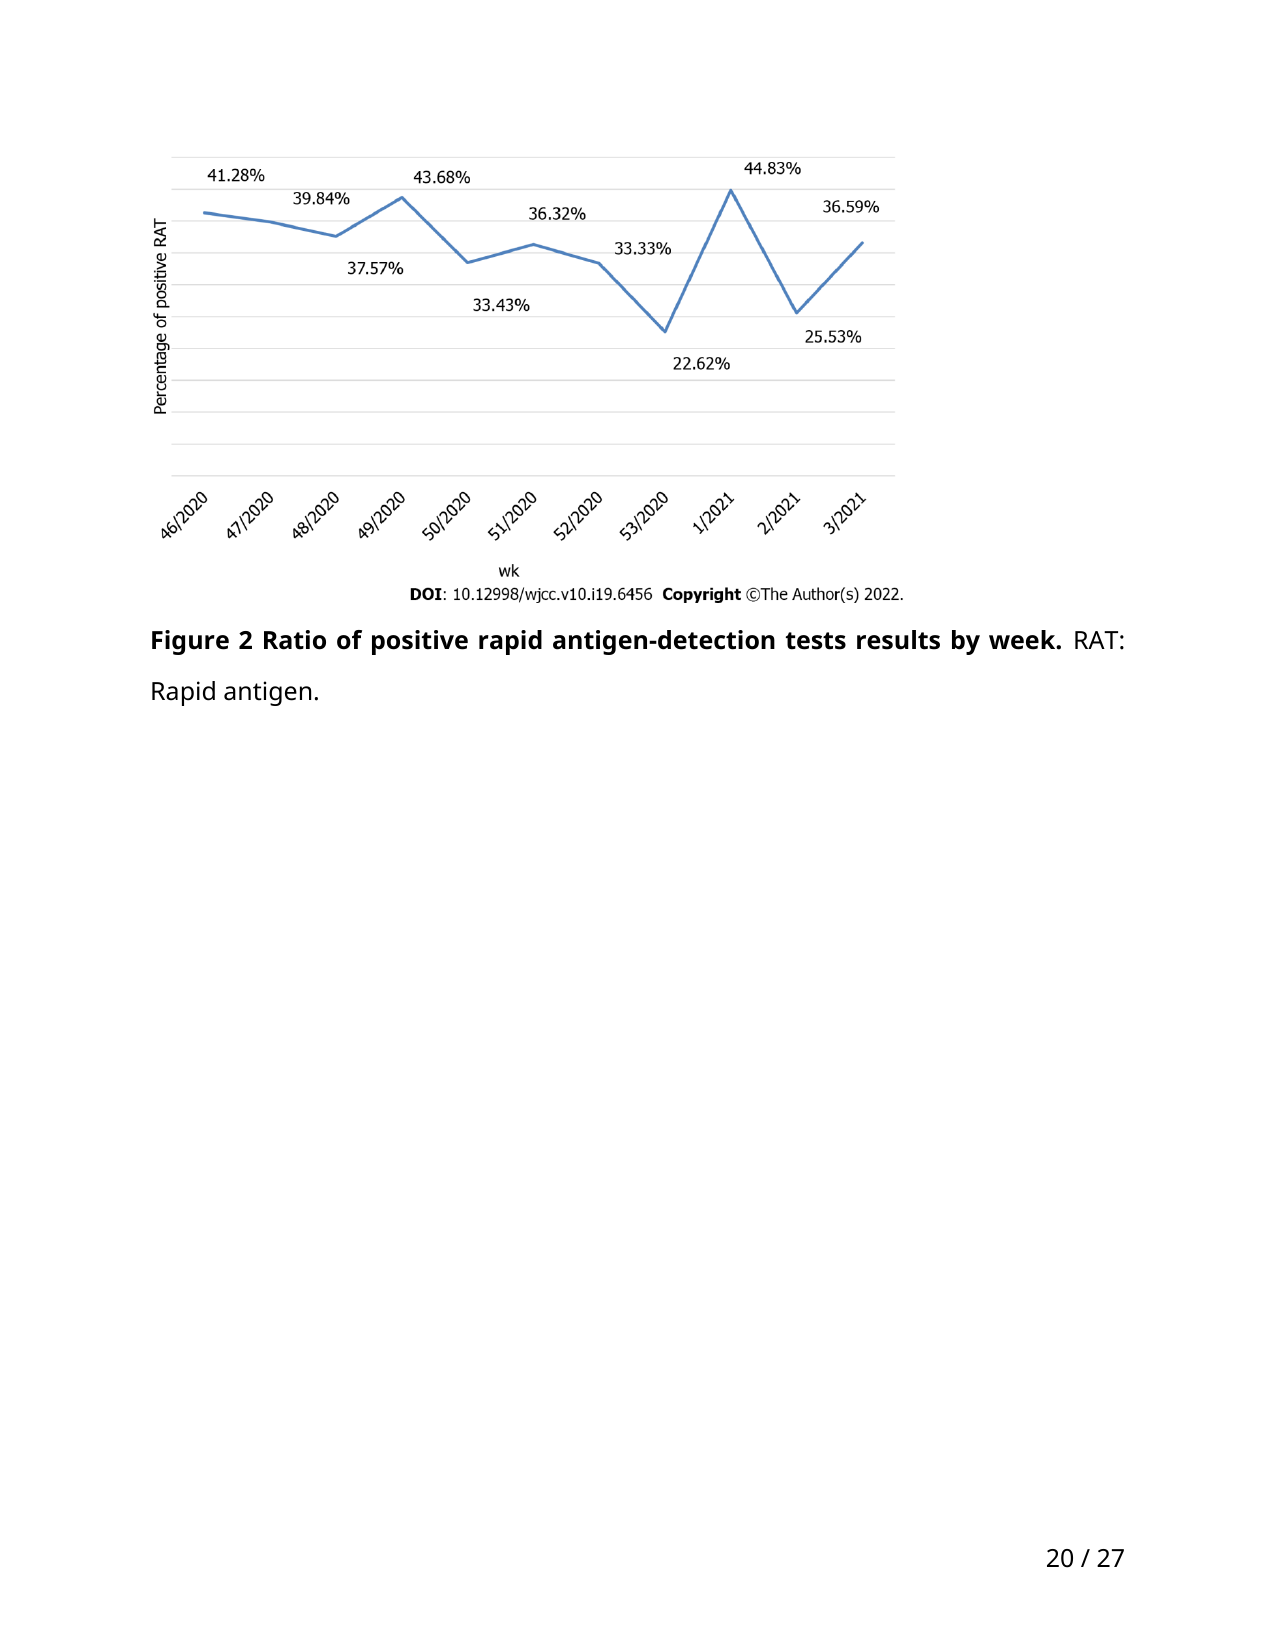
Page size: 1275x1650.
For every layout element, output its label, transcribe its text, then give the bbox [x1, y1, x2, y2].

picture [150, 150, 910, 609]
text Figure 2 Ratio of positive rapid antigen-detection tests results by week. RAT: Rapid antigen. [150, 622, 1125, 708]
